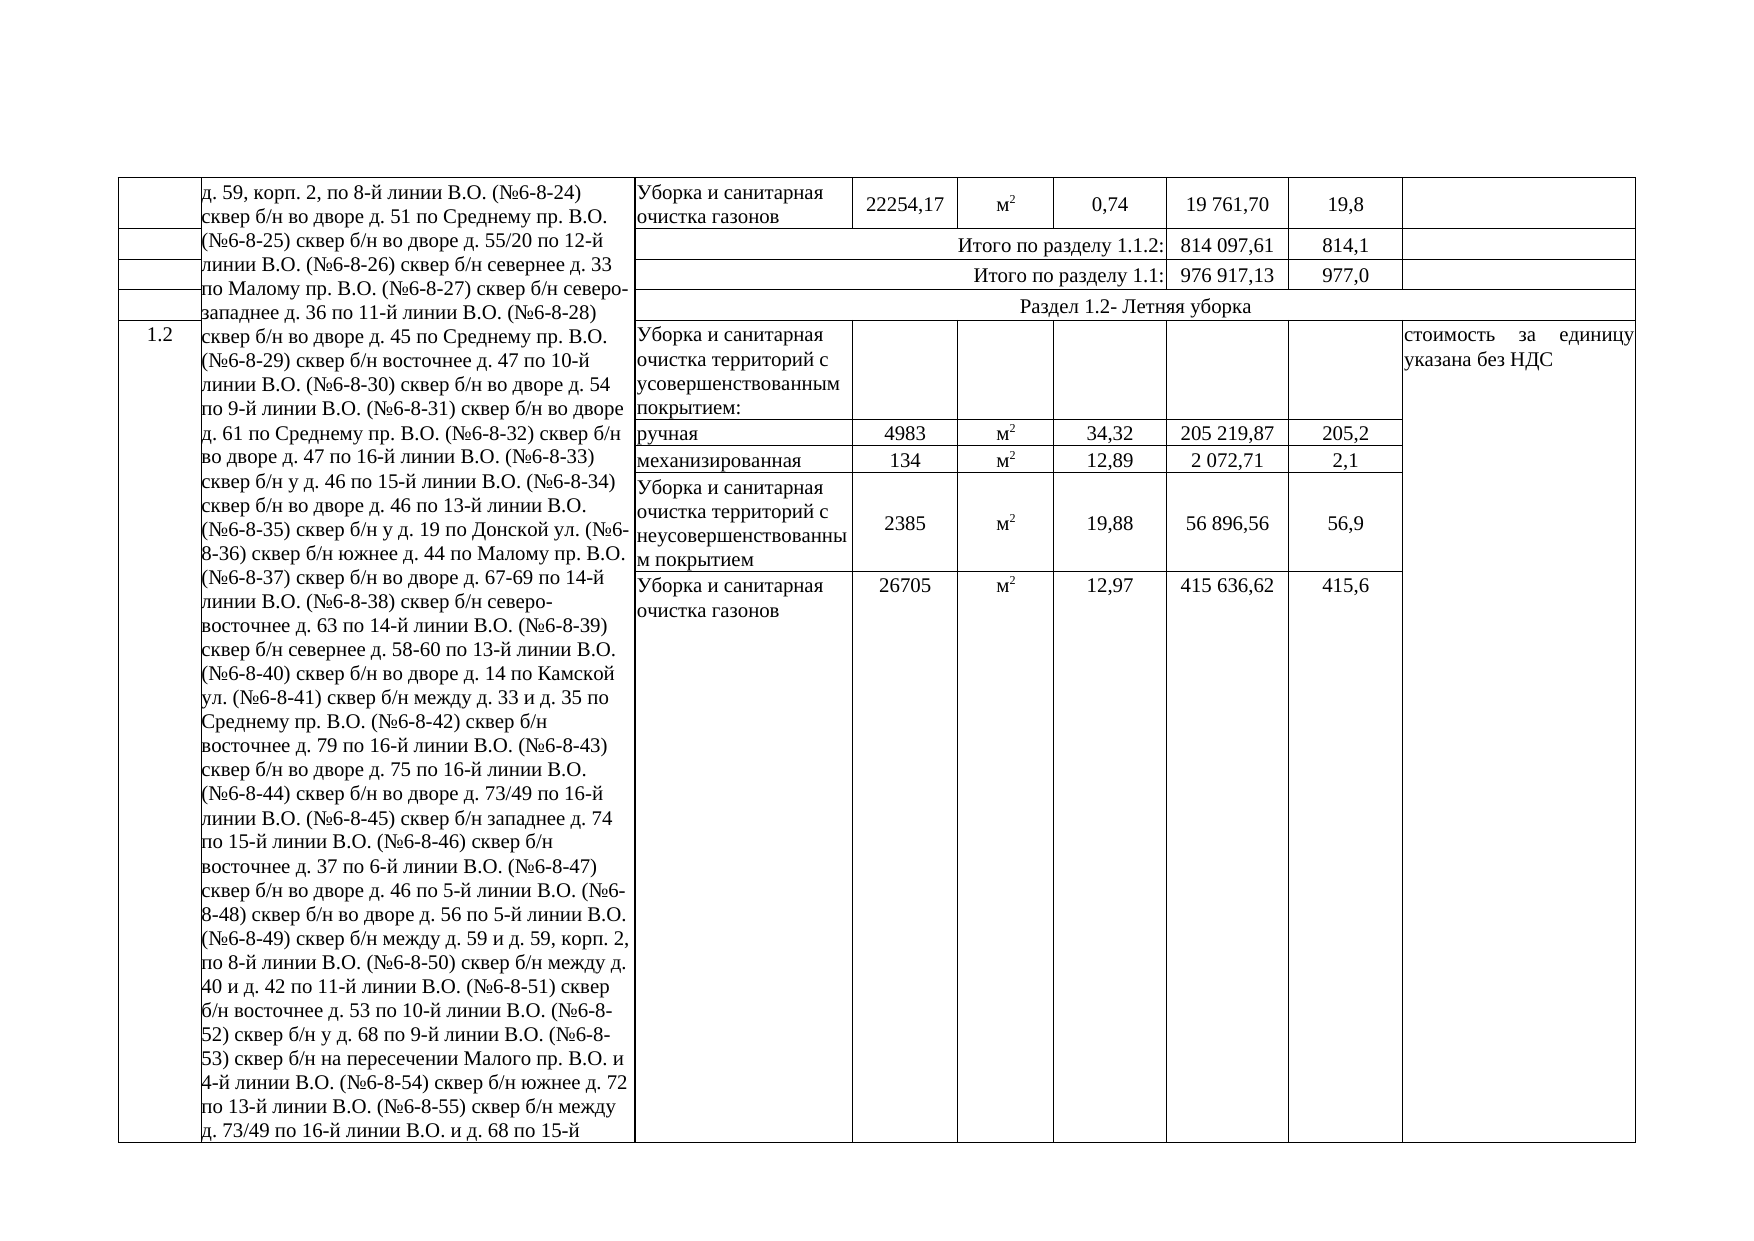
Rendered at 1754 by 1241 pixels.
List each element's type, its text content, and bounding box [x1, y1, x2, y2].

table_cell Итого по разделу 1.1.2: [636, 229, 1166, 258]
table_cell [119, 229, 201, 258]
table_cell [1289, 321, 1402, 419]
table_cell [119, 260, 201, 289]
table_cell 22254,17 [853, 178, 957, 228]
table_cell [1403, 260, 1635, 289]
table_cell 814 097,61 [1167, 229, 1288, 258]
table_cell 26705 [853, 572, 957, 1142]
table_cell Уборка и санитарная очистка территорий с усовершенствованным покрытием: [636, 321, 852, 419]
table_cell 205,2 [1289, 420, 1402, 445]
table_cell 34,32 [1054, 420, 1166, 445]
table_cell [958, 321, 1053, 419]
table_cell 976 917,13 [1167, 260, 1288, 289]
table_cell [1167, 321, 1288, 419]
table_cell 56 896,56 [1167, 473, 1288, 571]
table_cell 134 [853, 446, 957, 472]
table_cell [1054, 321, 1166, 419]
table_cell 19 761,70 [1167, 178, 1288, 228]
table_cell Итого по разделу 1.1: [636, 260, 1166, 289]
table_cell Уборка и санитарная очистка газонов [636, 178, 852, 228]
table_cell [119, 290, 201, 320]
table_cell 19,88 [1054, 473, 1166, 571]
table_cell 205 219,87 [1167, 420, 1288, 445]
table_cell 12,89 [1054, 446, 1166, 472]
table_cell 1.2 [119, 321, 201, 1142]
table_cell [1403, 229, 1635, 258]
table_cell 2385 [853, 473, 957, 571]
table_cell 56,9 [1289, 473, 1402, 571]
table_cell 814,1 [1289, 229, 1402, 258]
table_cell 415,6 [1289, 572, 1402, 1142]
table_cell Уборка и санитарная очистка территорий с неусовершенствованным покрытием [636, 473, 852, 571]
table_cell м2 [958, 420, 1053, 445]
table_cell 4983 [853, 420, 957, 445]
table_cell 977,0 [1289, 260, 1402, 289]
table_cell м2 [958, 178, 1053, 228]
table_cell Раздел 1.2- Летняя уборка [636, 290, 1635, 320]
table_cell 415 636,62 [1167, 572, 1288, 1142]
table_cell стоимость за единицу указана без НДС [1403, 321, 1635, 1142]
table_cell [853, 321, 957, 419]
table_cell м2 [958, 473, 1053, 571]
table_cell 0,74 [1054, 178, 1166, 228]
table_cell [636, 572, 852, 1142]
table_cell 19,8 [1289, 178, 1402, 228]
table_cell м2 [958, 446, 1053, 472]
table_cell механизированная [636, 446, 852, 472]
table_cell 12,97 [1054, 572, 1166, 1142]
table_cell 2,1 [1289, 446, 1402, 472]
table_cell м2 [958, 572, 1053, 1142]
table_cell ручная [636, 420, 852, 445]
table_cell 2 072,71 [1167, 446, 1288, 472]
